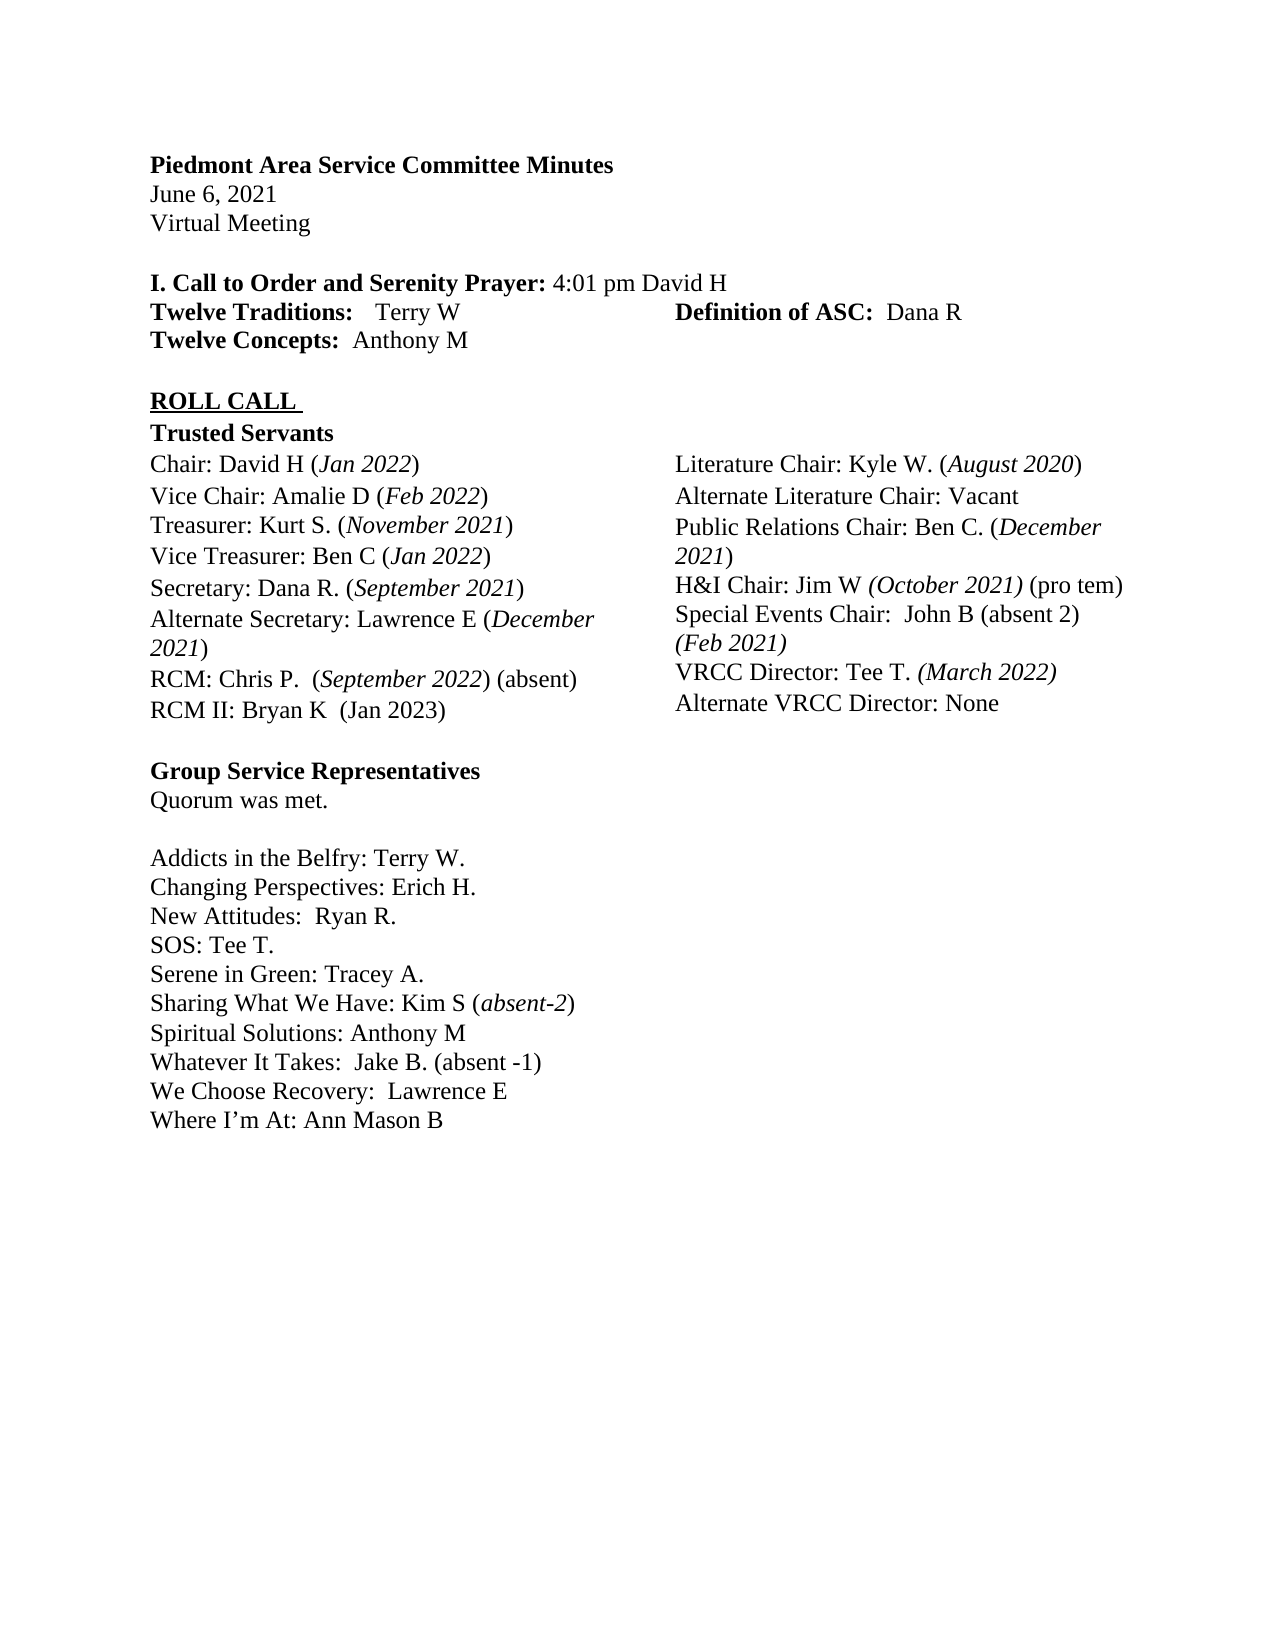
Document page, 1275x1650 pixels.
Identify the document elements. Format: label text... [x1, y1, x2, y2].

text Definition of ASC: Dana R [675, 297, 1125, 325]
text I. Call to Order and Serenity Prayer: 4:01 pm David H [150, 268, 1125, 297]
text Twelve Concepts: Anthony M [150, 325, 600, 354]
text Literature Chair: Kyle W. (August 2020) [675, 449, 1125, 478]
text Chair: David H (Jan 2022) [150, 449, 600, 478]
text Group Service Representatives [150, 756, 1125, 785]
text Twelve Traditions: Terry W [150, 297, 600, 325]
text ROLL CALL [150, 386, 1125, 415]
text Quorum was met. [150, 785, 1125, 814]
text Alternate Literature Chair: Vacant [675, 481, 1125, 510]
text Public Relations Chair: Ben C. (December 2021) [675, 512, 1125, 570]
text Piedmont Area Service Committee Minutes [150, 150, 1125, 179]
text RCM II: Bryan K (Jan 2023) [150, 696, 600, 724]
text Vice Chair: Amalie D (Feb 2022) [150, 481, 600, 510]
text Treasurer: Kurt S. (November 2021) [150, 510, 600, 539]
text Serene in Green: Tracey A. [150, 959, 600, 988]
text Sharing What We Have: Kim S (absent-2) [150, 988, 600, 1017]
text Spiritual Solutions: Anthony M [150, 1018, 600, 1046]
text H&I Chair: Jim W (October 2021) (pro tem) [675, 570, 1125, 599]
text Alternate Secretary: Lawrence E (December 2021) [150, 604, 600, 662]
text Secretary: Dana R. (September 2021) [150, 573, 600, 601]
text Changing Perspectives: Erich H. [150, 872, 600, 901]
text Alternate VRCC Director: None [675, 688, 1125, 717]
text New Attitudes: Ryan R. [150, 901, 600, 930]
text SOS: Tee T. [150, 930, 600, 959]
text RCM: Chris P. (September 2022) (absent) [150, 664, 600, 693]
text VRCC Director: Tee T. (March 2022) [675, 657, 1125, 686]
text Whatever It Takes: Jake B. (absent -1) [150, 1047, 600, 1076]
text Trusted Servants [150, 418, 1125, 447]
text Virtual Meeting [150, 208, 1125, 237]
text Where I’m At: Ann Mason B [150, 1105, 600, 1134]
text Addicts in the Belfry: Terry W. [150, 843, 600, 872]
text We Choose Recovery: Lawrence E [150, 1076, 600, 1104]
text Special Events Chair: John B (absent 2) (Feb 2021) [675, 599, 1125, 657]
text Vice Treasurer: Ben C (Jan 2022) [150, 541, 600, 570]
text June 6, 2021 [150, 179, 1125, 208]
